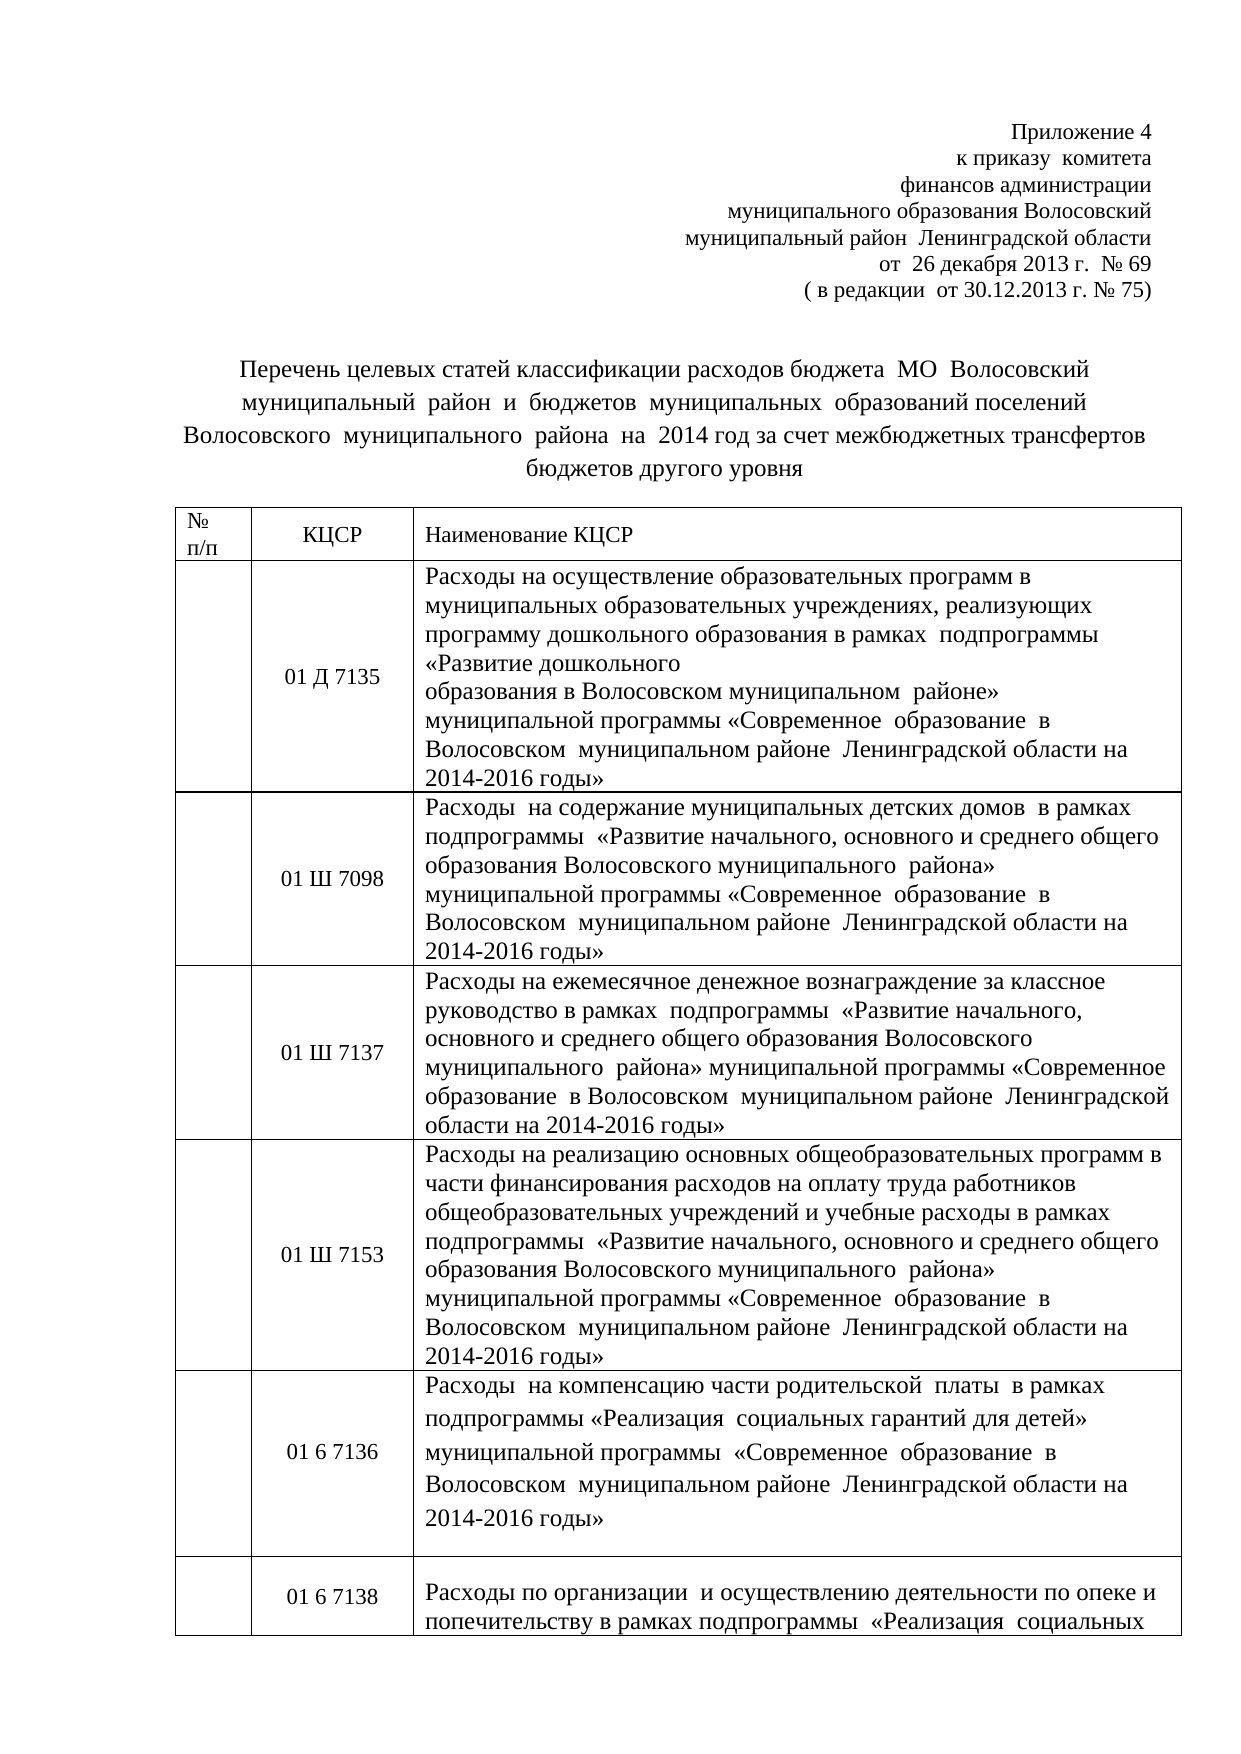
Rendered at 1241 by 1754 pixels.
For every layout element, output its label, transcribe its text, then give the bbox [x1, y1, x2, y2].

table_cell Расходы на компенсацию части родительской платы в рамках подпрограммы «Реализация социальных гарантий для детей» муниципальной программы «Современное образование в Волосовском муниципальном районе Ленинградской области на 2014-2016 годы» [414, 1371, 1181, 1556]
table_cell 01 Ш 7098 [252, 793, 413, 965]
table_cell 01 Д 7135 [252, 561, 413, 791]
text к приказу комитета [177, 144, 1152, 171]
text Приложение 4 [177, 118, 1152, 144]
table_cell Расходы на реализацию основных общеобразовательных программ в части финансирования расходов на оплату труда работников общеобразовательных учреждений и учебные расходы в рамках подпрограммы «Развитие начального, основного и среднего общего образования Волосовского муниципального района» муниципальной программы «Современное образование в Волосовском муниципальном районе Ленинградской области на 2014-2016 годы» [414, 1140, 1181, 1369]
table_header Наименование КЦСР [414, 508, 1181, 560]
text муниципальный район Ленинградской области [177, 223, 1152, 250]
table_cell 01 6 7136 [252, 1371, 413, 1556]
table_header КЦСР [252, 508, 413, 560]
table_cell Расходы на осуществление образовательных программ в муниципальных образовательных учреждениях, реализующих программу дошкольного образования в рамках подпрограммы «Развитие дошкольного образования в Волосовском муниципальном районе» муниципальной программы «Современное образование в Волосовском муниципальном районе Ленинградской области на 2014-2016 годы» [414, 561, 1181, 791]
table_cell 01 Ш 7153 [252, 1140, 413, 1369]
table_cell [176, 1140, 251, 1369]
table_cell [176, 966, 251, 1138]
table_cell [176, 1557, 251, 1635]
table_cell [414, 1557, 1181, 1635]
text ( в редакции от 30.12.2013 г. № 75) [177, 276, 1152, 303]
text финансов администрации [177, 171, 1152, 197]
table_cell 01 Ш 7137 [252, 966, 413, 1138]
text муниципального образования Волосовский [177, 197, 1152, 223]
table_cell [176, 561, 251, 791]
table_cell Расходы на содержание муниципальных детских домов в рамках подпрограммы «Развитие начального, основного и среднего общего образования Волосовского муниципального района» муниципальной программы «Современное образование в Волосовском муниципальном районе Ленинградской области на 2014-2016 годы» [414, 793, 1181, 965]
table_cell [176, 1371, 251, 1556]
table_cell Расходы на ежемесячное денежное вознаграждение за классное руководство в рамках подпрограммы «Развитие начального, основного и среднего общего образования Волосовского муниципального района» муниципальной программы «Современное образование в Волосовском муниципальном районе Ленинградской области на 2014-2016 годы» [414, 966, 1181, 1138]
text Перечень целевых статей классификации расходов бюджета МО Волосовский муниципальный район и бюджетов муниципальных образований поселений Волосовского муниципального района на 2014 год за счет межбюджетных трансфертов бюджетов другого уровня [177, 354, 1152, 481]
table_cell 01 6 7138 [252, 1557, 413, 1635]
table_header № п/п [176, 508, 251, 560]
text от 26 декабря 2013 г. № 69 [177, 250, 1152, 276]
table_cell [176, 793, 251, 965]
